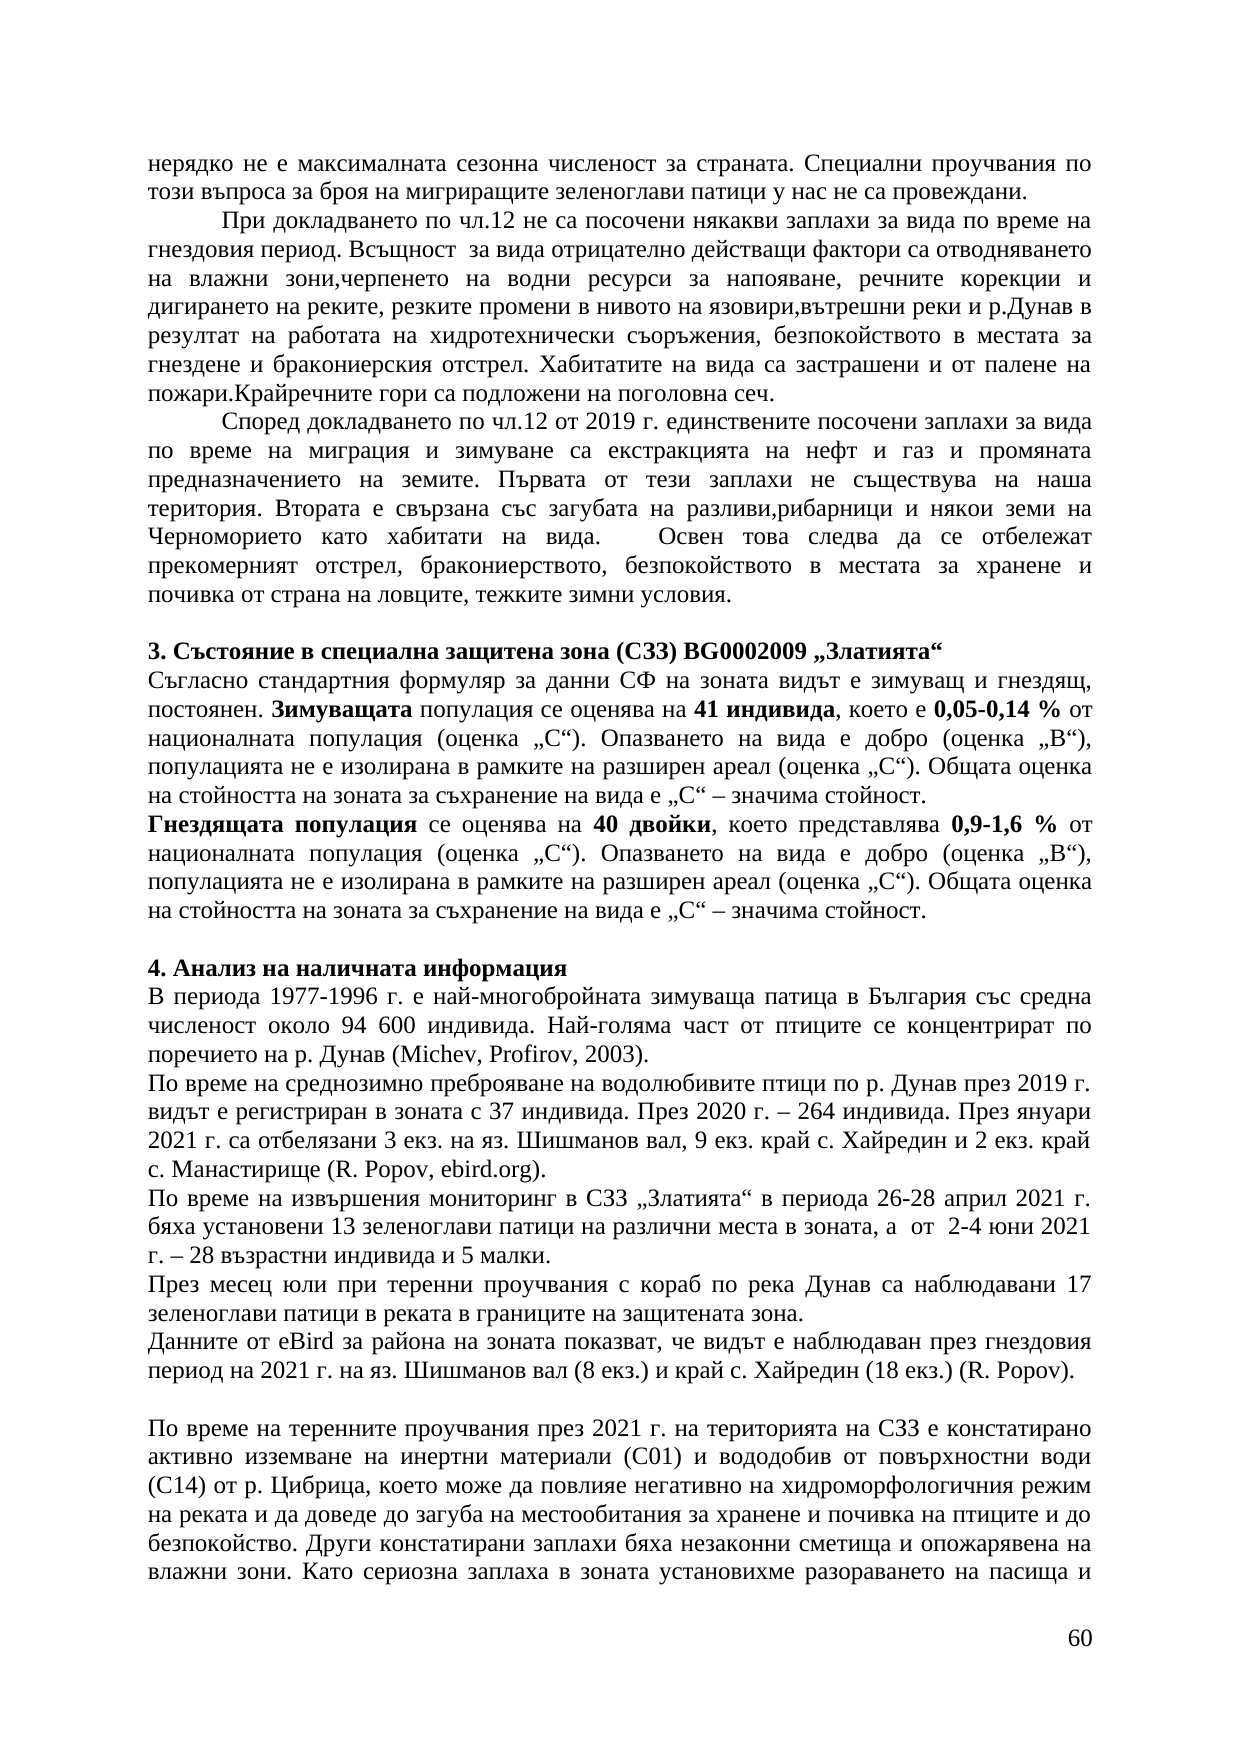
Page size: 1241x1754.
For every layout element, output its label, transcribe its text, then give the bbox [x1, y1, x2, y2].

text Данните от eBird за района на зоната показват, че видът е наблюдаван през гнездовия период на 2021 г. на яз. Шишманов вал (8 екз.) и край с. Хайредин (18 екз.) (R. Popov). [148, 1326, 1093, 1384]
text В периода 1977-1996 г. е най-многобройната зимуваща патица в България със средна численост около 94 600 индивида. Най-голяма част от птиците се концентрират по поречието на р. Дунав (Michev, Profirov, 2003). [148, 981, 1093, 1068]
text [148, 1413, 1093, 1585]
text По време на среднозимно преброяване на водолюбивите птици по р. Дунав през 2019 г. видът е регистриран в зоната с 37 индивида. През 2020 г. – 264 индивида. През януари 2021 г. са отбелязани 3 екз. на яз. Шишманов вал, 9 екз. край с. Хайредин и 2 екз. край с. Манастирище (R. Popov, ebird.org). [148, 1068, 1093, 1183]
text Според докладването по чл.12 от 2019 г. единствените посочени заплахи за вида по време на миграция и зимуване са екстракцията на нефт и газ и промяната предназначението на земите. Първата от тези заплахи не съществува на наша територия. Втората е свързана със загубата на разливи,рибарници и някои земи на Черноморието като хабитати на вида. Освен това следва да се отбележат прекомерният отстрел, бракониерството, безпокойството в местата за хранене и почивка от страна на ловците, тежките зимни условия. [148, 406, 1093, 608]
text През месец юли при теренни проучвания с кораб по река Дунав са наблюдавани 17 зеленоглави патици в реката в границите на защитената зона. [148, 1269, 1093, 1326]
text 3. Състояние в специална защитена зона (СЗЗ) BG0002009 „Златията“ [148, 636, 1093, 665]
text Гнездящата популация се оценява на 40 двойки, което представлява 0,9-1,6 % от националната популация (оценка „С“). Опазването на вида е добро (оценка „В“), популацията не е изолирана в рамките на разширен ареал (оценка „С“). Общата оценка на стойността на зоната за съхранение на вида е „С“ – значима стойност. [148, 809, 1093, 924]
text Съгласно стандартния формуляр за данни СФ на зоната видът е зимуващ и гнездящ, постоянен. Зимуващата популация се оценява на 41 индивида, което е 0,05-0,14 % от националната популация (оценка „C“). Опазването на вида е добро (оценка „В“), популацията не е изолирана в рамките на разширен ареал (оценка „С“). Общата оценка на стойността на зоната за съхранение на вида е „С“ – значима стойност. [148, 665, 1093, 809]
text По време на извършения мониторинг в СЗЗ „Златията“ в периода 26-28 април 2021 г. бяха установени 13 зеленоглави патици на различни места в зоната, а от 2-4 юни 2021 г. – 28 възрастни индивида и 5 малки. [148, 1183, 1093, 1269]
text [148, 148, 1093, 205]
text 4. Анализ на наличната информация [148, 953, 1093, 981]
text При докладването по чл.12 не са посочени някакви заплахи за вида по време на гнездовия период. Всъщност за вида отрицателно действащи фактори са отводняването на влажни зони,черпенето на водни ресурси за напояване, речните корекции и дигирането на реките, резките промени в нивото на язовири,вътрешни реки и р.Дунав в резултат на работата на хидротехнически съоръжения, безпокойството в местата за гнездене и бракониерския отстрел. Хабитатите на вида са застрашени и от палене на пожари.Крайречните гори са подложени на поголовна сеч. [148, 205, 1093, 406]
